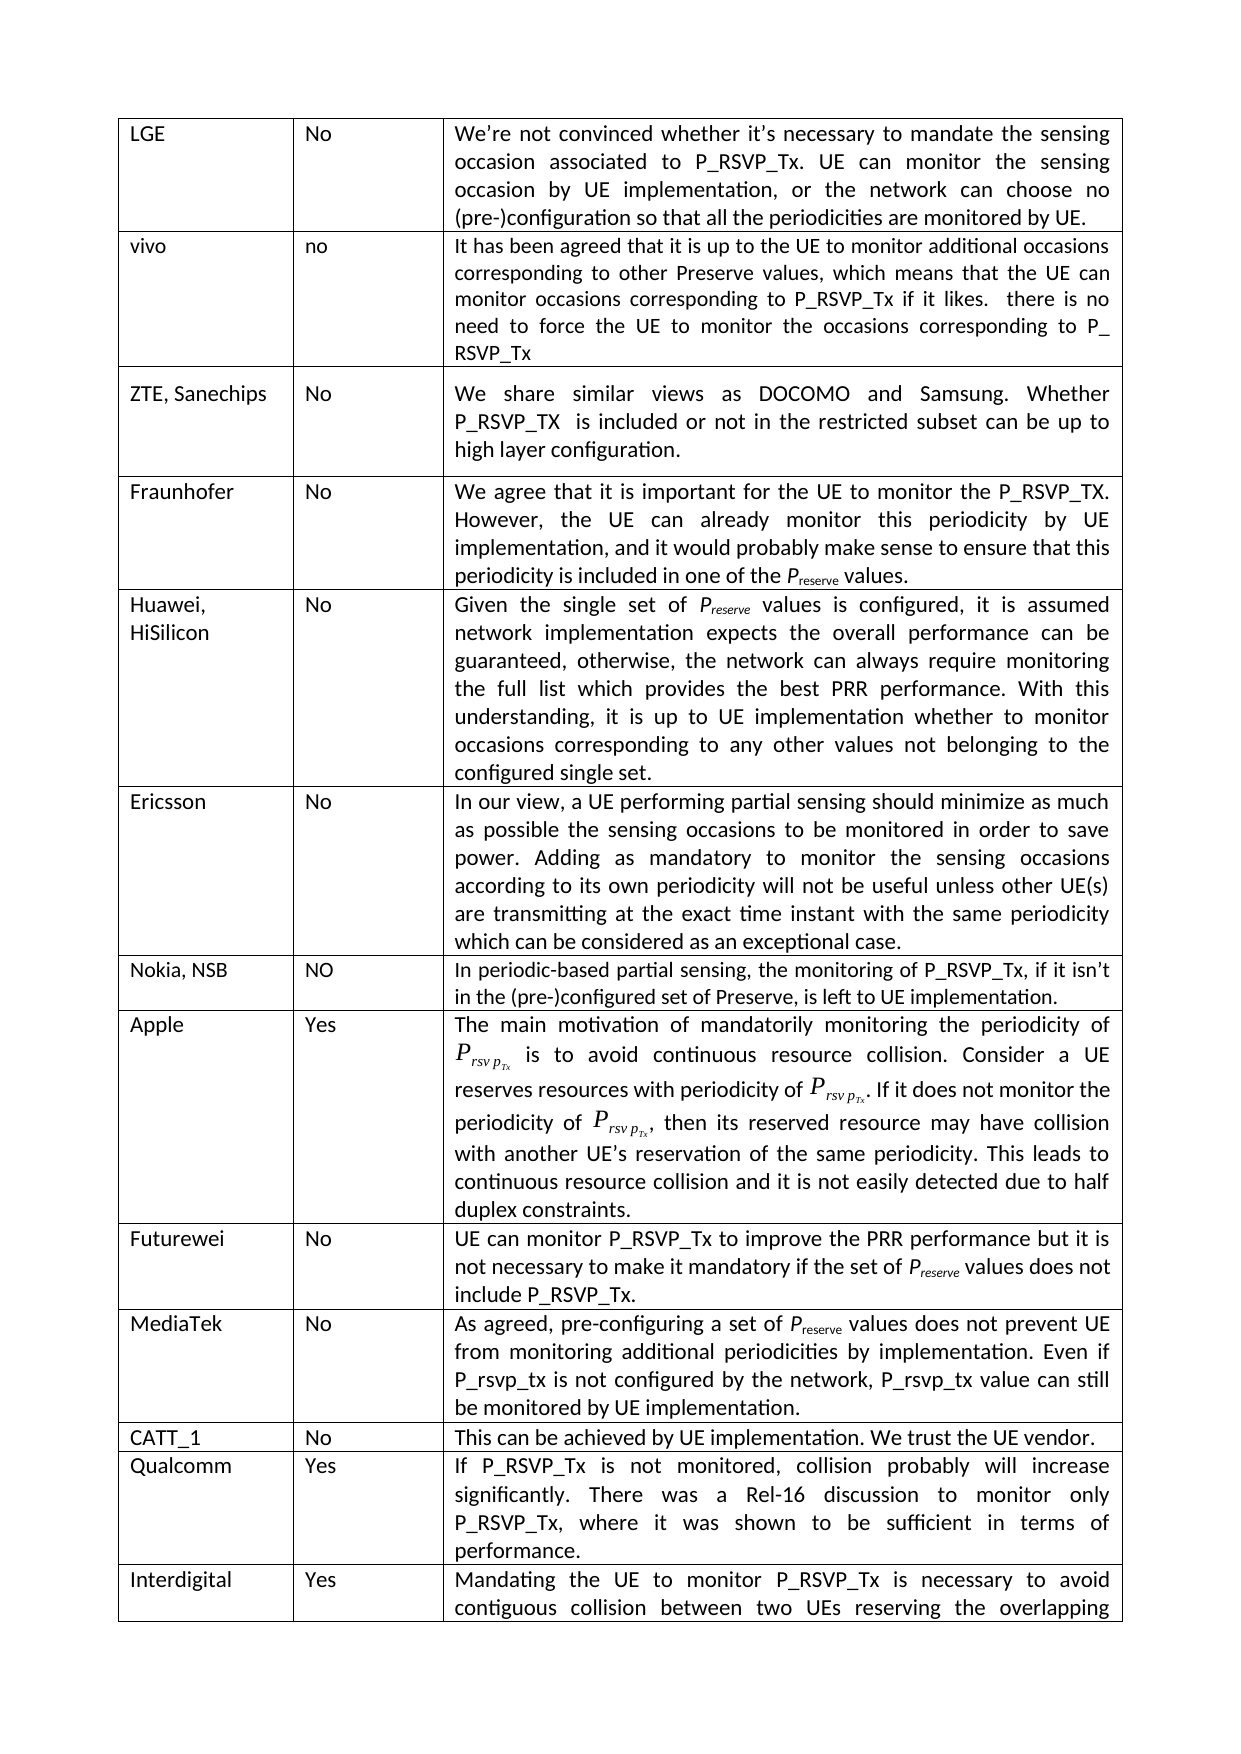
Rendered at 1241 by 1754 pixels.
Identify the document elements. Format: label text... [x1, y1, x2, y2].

table_cell In periodic-based partial sensing, the monitoring of P_RSVP_Tx, if it isn’t in the (pre-)configured set of Preserve, is left to UE implementation. [444, 956, 1122, 1009]
table_cell ZTE, Sanechips [119, 367, 293, 476]
table_cell No [294, 787, 443, 955]
table_cell vivo [119, 232, 293, 366]
table_cell No [294, 1310, 443, 1422]
table_cell Futurewei [119, 1224, 293, 1308]
table_cell No [294, 1423, 443, 1451]
table_cell UE can monitor P_RSVP_Tx to improve the PRR performance but it is not necessary to make it mandatory if the set of Preserve values does not include P_RSVP_Tx. [444, 1224, 1122, 1308]
table_cell MediaTek [119, 1310, 293, 1422]
table_cell Qualcomm [119, 1452, 293, 1564]
table_cell Apple [119, 1011, 293, 1223]
table_cell If P_RSVP_Tx is not monitored, collision probably will increase significantly. There was a Rel-16 discussion to monitor only P_RSVP_Tx, where it was shown to be sufficient in terms of performance. [444, 1452, 1122, 1564]
table_cell no [294, 232, 443, 366]
table_cell We agree that it is important for the UE to monitor the P_RSVP_TX. However, the UE can already monitor this periodicity by UE implementation, and it would probably make sense to ensure that this periodicity is included in one of the Preserve values. [444, 477, 1122, 589]
table_cell No [294, 367, 443, 476]
table_cell The main motivation of mandatorily monitoring the periodicity of is to avoid continuous resource collision. Consider a UE reserves resources with periodicity of . If it does not monitor the periodicity of , then its reserved resource may have collision with another UE’s reservation of the same periodicity. This leads to continuous resource collision and it is not easily detected due to half duplex constraints. [444, 1011, 1122, 1223]
table_cell Yes [294, 1452, 443, 1564]
table_cell Interdigital [119, 1565, 293, 1621]
table_cell Nokia, NSB [119, 956, 293, 1009]
table_cell Yes [294, 1011, 443, 1223]
table_cell Given the single set of Preserve values is configured, it is assumed network implementation expects the overall performance can be guaranteed, otherwise, the network can always require monitoring the full list which provides the best PRR performance. With this understanding, it is up to UE implementation whether to monitor occasions corresponding to any other values not belonging to the configured single set. [444, 590, 1122, 786]
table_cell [444, 1565, 1122, 1621]
table_cell No [294, 590, 443, 786]
table_cell Yes [294, 1565, 443, 1621]
table_cell We’re not convinced whether it’s necessary to mandate the sensing occasion associated to P_RSVP_Tx. UE can monitor the sensing occasion by UE implementation, or the network can choose no (pre-)configuration so that all the periodicities are monitored by UE. [444, 119, 1122, 231]
table_cell In our view, a UE performing partial sensing should minimize as much as possible the sensing occasions to be monitored in order to save power. Adding as mandatory to monitor the sensing occasions according to its own periodicity will not be useful unless other UE(s) are transmitting at the exact time instant with the same periodicity which can be considered as an exceptional case. [444, 787, 1122, 955]
table_cell NO [294, 956, 443, 1009]
table_cell It has been agreed that it is up to the UE to monitor additional occasions corresponding to other Preserve values, which means that the UE can monitor occasions corresponding to P_RSVP_Tx if it likes. there is no need to force the UE to monitor the occasions corresponding to P_ RSVP_Tx [444, 232, 1122, 366]
table_cell Fraunhofer [119, 477, 293, 589]
table_cell No [294, 477, 443, 589]
table_cell No [294, 119, 443, 231]
table_cell This can be achieved by UE implementation. We trust the UE vendor. [444, 1423, 1122, 1451]
table_cell Huawei, HiSilicon [119, 590, 293, 786]
table_cell CATT_1 [119, 1423, 293, 1451]
table_cell We share similar views as DOCOMO and Samsung. Whether P_RSVP_TX is included or not in the restricted subset can be up to high layer configuration. [444, 367, 1122, 476]
table_cell As agreed, pre-configuring a set of Preserve values does not prevent UE from monitoring additional periodicities by implementation. Even if P_rsvp_tx is not configured by the network, P_rsvp_tx value can still be monitored by UE implementation. [444, 1310, 1122, 1422]
table_cell No [294, 1224, 443, 1308]
table_cell Ericsson [119, 787, 293, 955]
table_cell LGE [119, 119, 293, 231]
